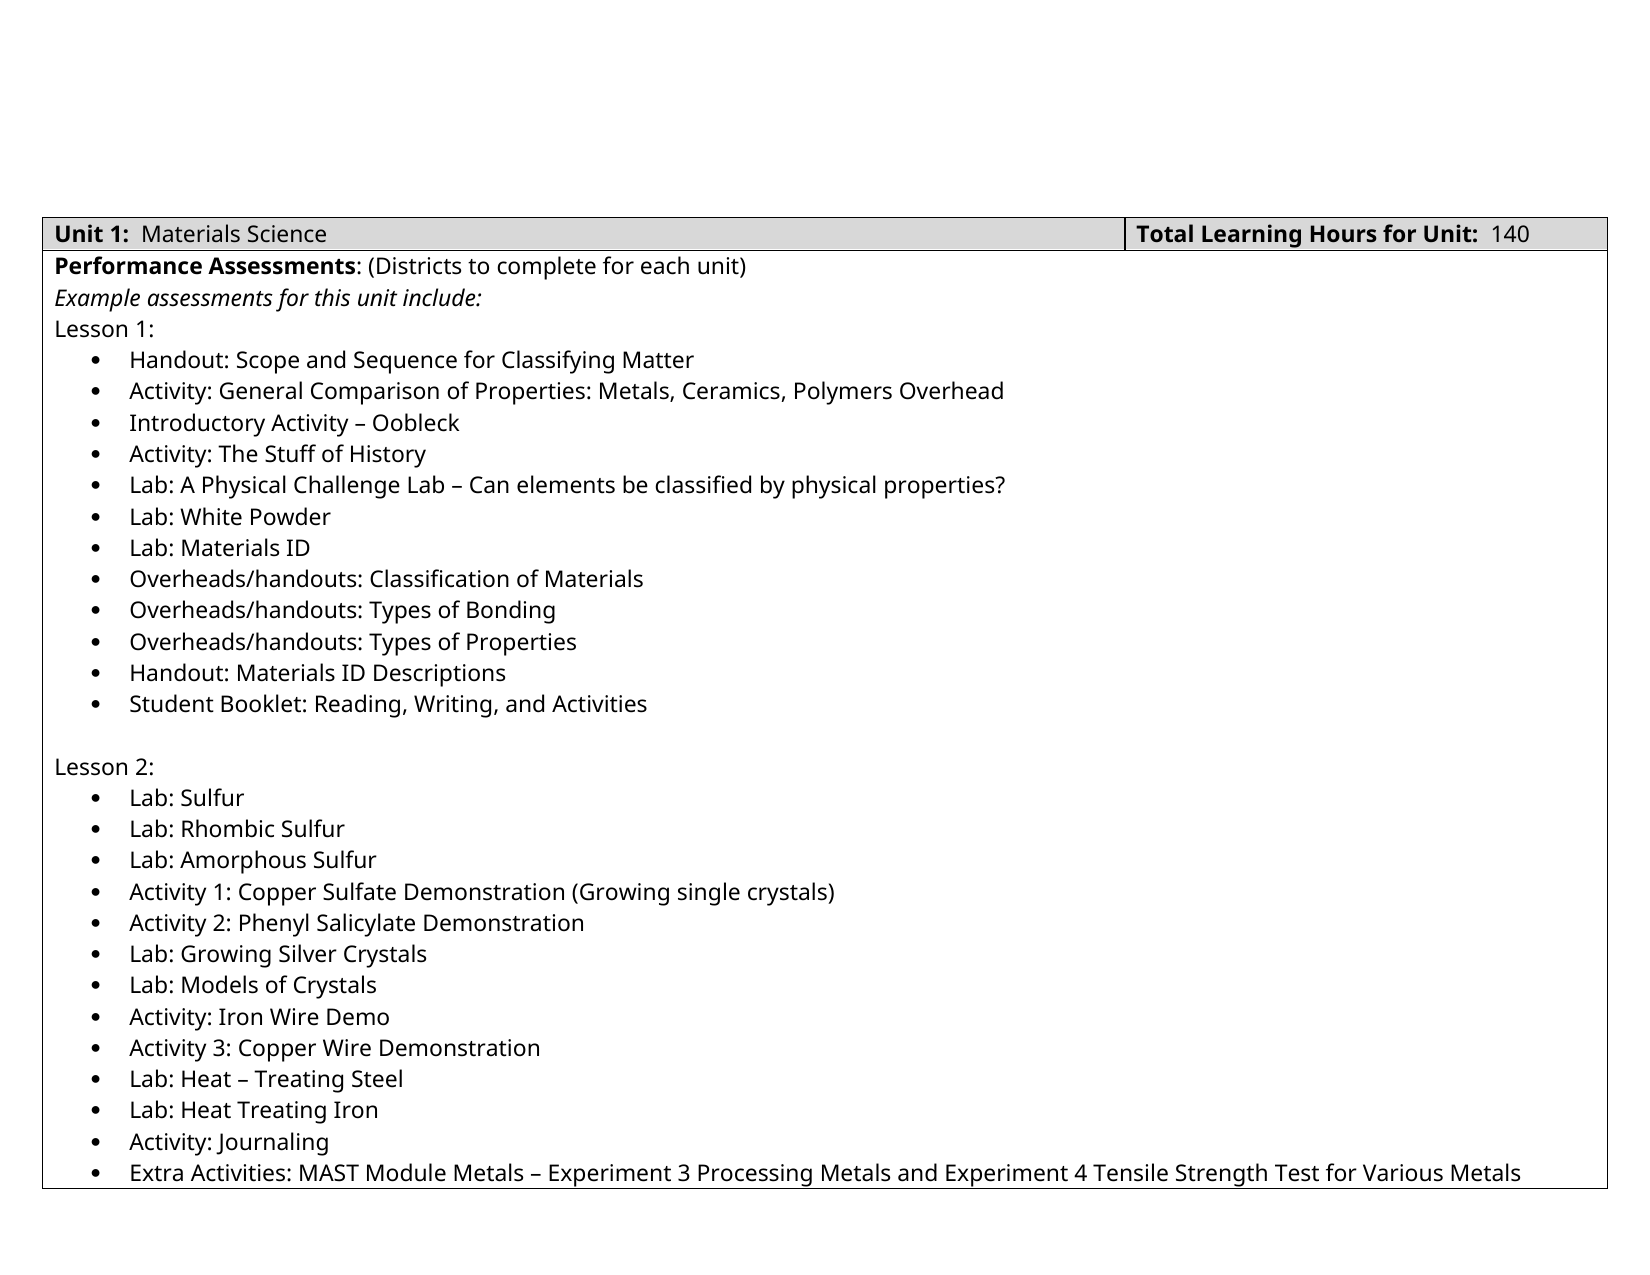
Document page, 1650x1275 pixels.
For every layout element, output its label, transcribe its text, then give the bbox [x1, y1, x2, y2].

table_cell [43, 251, 1607, 1188]
table_header Total Learning Hours for Unit: 140 [1126, 218, 1607, 249]
table_header Unit 1: Materials Science [43, 218, 1124, 249]
